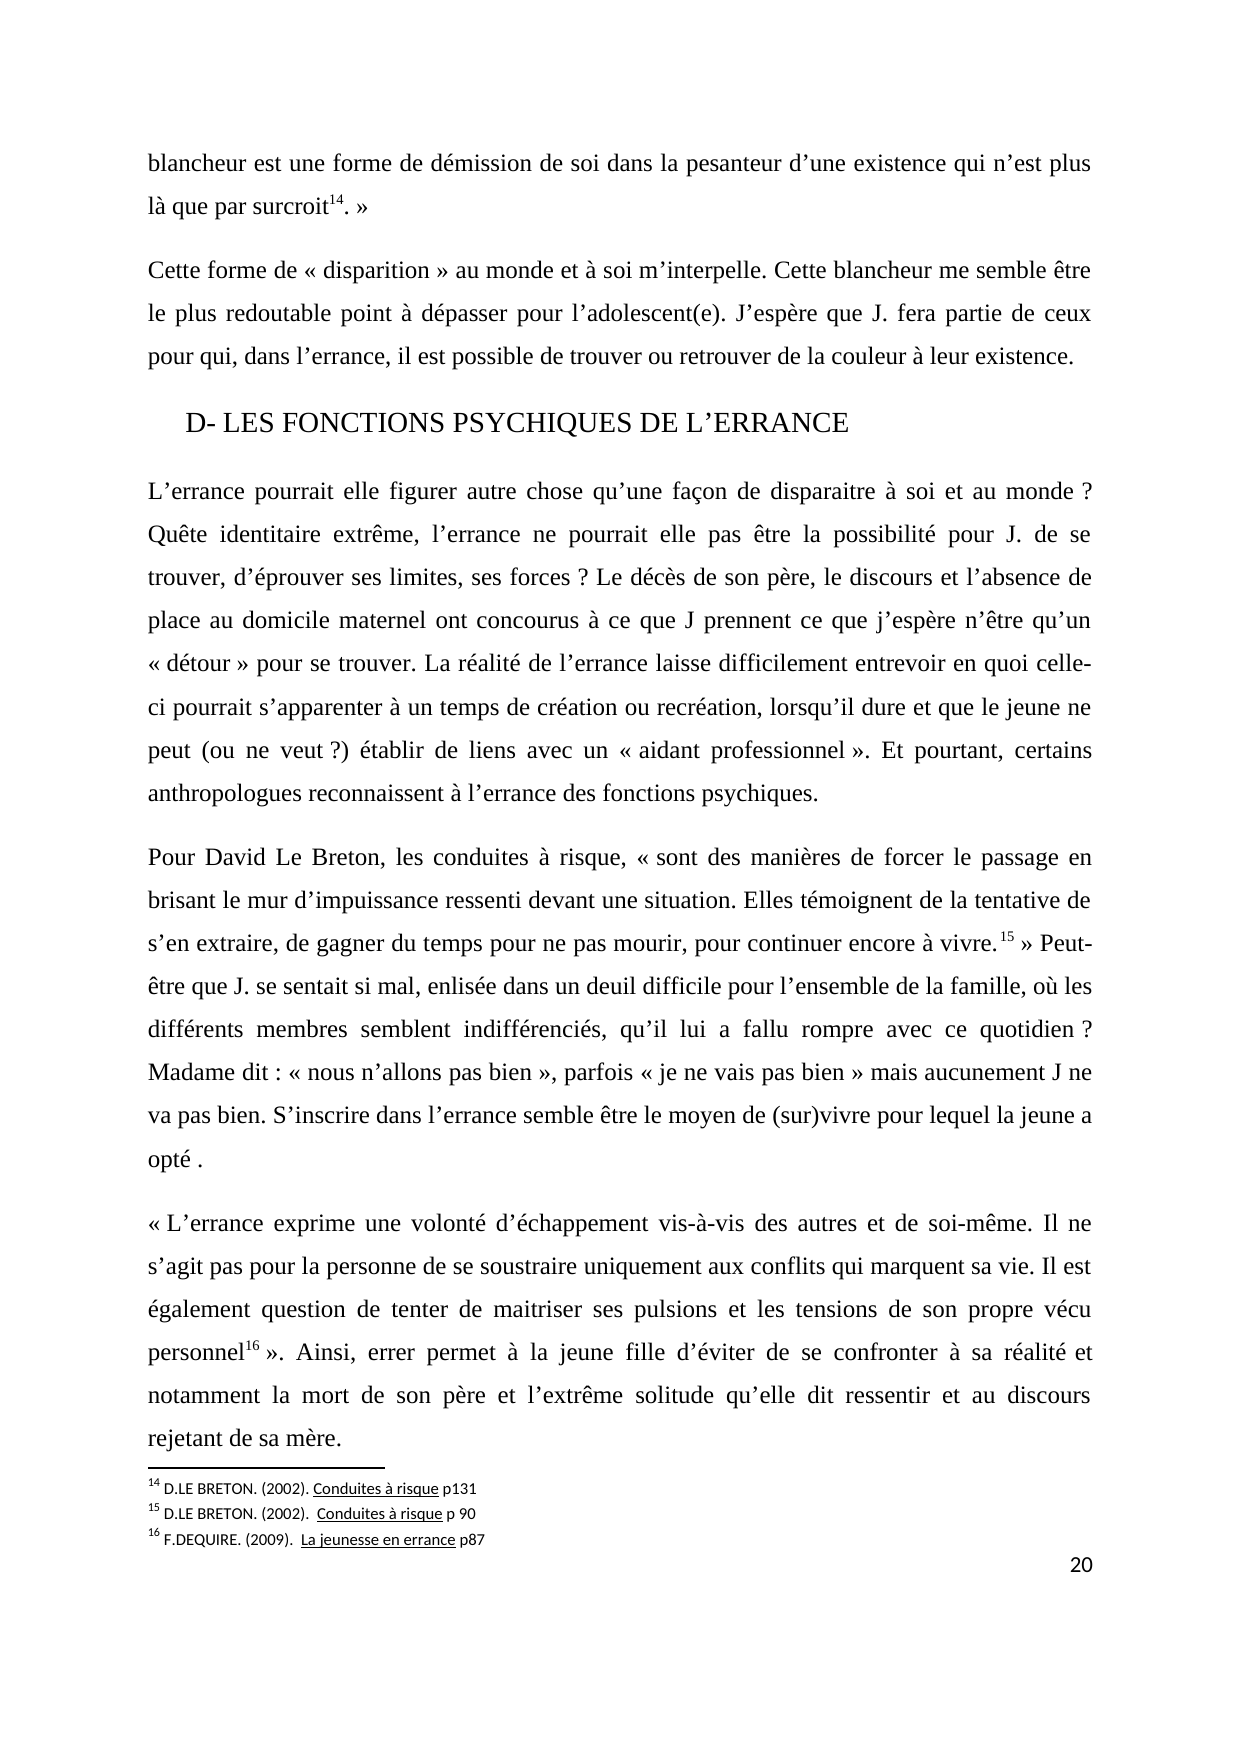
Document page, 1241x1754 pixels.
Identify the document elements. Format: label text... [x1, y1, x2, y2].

text Cette forme de « disparition » au monde et à soi m’interpelle. Cette blancheur me semble être le plus redoutable point à dépasser pour l’adolescent(e). J’espère que J. fera partie de ceux pour qui, dans l’errance, il est possible de trouver ou retrouver de la couleur à leur existence. [148, 255, 1093, 370]
list LES FONCTIONS PSYCHIQUES DE L’ERRANCE [185, 405, 1093, 438]
text L’errance pourrait elle figurer autre chose qu’une façon de disparaitre à soi et au monde ? Quête identitaire extrême, l’errance ne pourrait elle pas être la possibilité pour J. de se trouver, d’éprouver ses limites, ses forces ? Le décès de son père, le discours et l’absence de place au domicile maternel ont concourus à ce que J prennent ce que j’espère n’être qu’un « détour » pour se trouver. La réalité de l’errance laisse difficilement entrevoir en quoi celle-ci pourrait s’apparenter à un temps de création ou recréation, lorsqu’il dure et que le jeune ne peut (ou ne veut ?) établir de liens avec un « aidant professionnel ». Et pourtant, certains anthropologues reconnaissent à l’errance des fonctions psychiques. [148, 476, 1093, 807]
text « L’errance exprime une volonté d’échappement vis-à-vis des autres et de soi-même. Il ne s’agit pas pour la personne de se soustraire uniquement aux conflits qui marquent sa vie. Il est également question de tenter de maitriser ses pulsions et les tensions de son propre vécu personnel ». Ainsi, errer permet à la jeune fille d’éviter de se confronter à sa réalité et notamment la mort de son père et l’extrême solitude qu’elle dit ressentir et au discours rejetant de sa mère. [148, 1208, 1093, 1452]
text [148, 148, 1093, 219]
text Pour David Le Breton, les conduites à risque, « sont des manières de forcer le passage en brisant le mur d’impuissance ressenti devant une situation. Elles témoignent de la tentative de s’en extraire, de gagner du temps pour ne pas mourir, pour continuer encore à vivre. » Peut-être que J. se sentait si mal, enlisée dans un deuil difficile pour l’ensemble de la famille, où les différents membres semblent indifférenciés, qu’il lui a fallu rompre avec ce quotidien ? Madame dit : « nous n’allons pas bien », parfois « je ne vais pas bien » mais aucunement J ne va pas bien. S’inscrire dans l’errance semble être le moyen de (sur)vivre pour lequel la jeune a opté . [148, 842, 1093, 1172]
